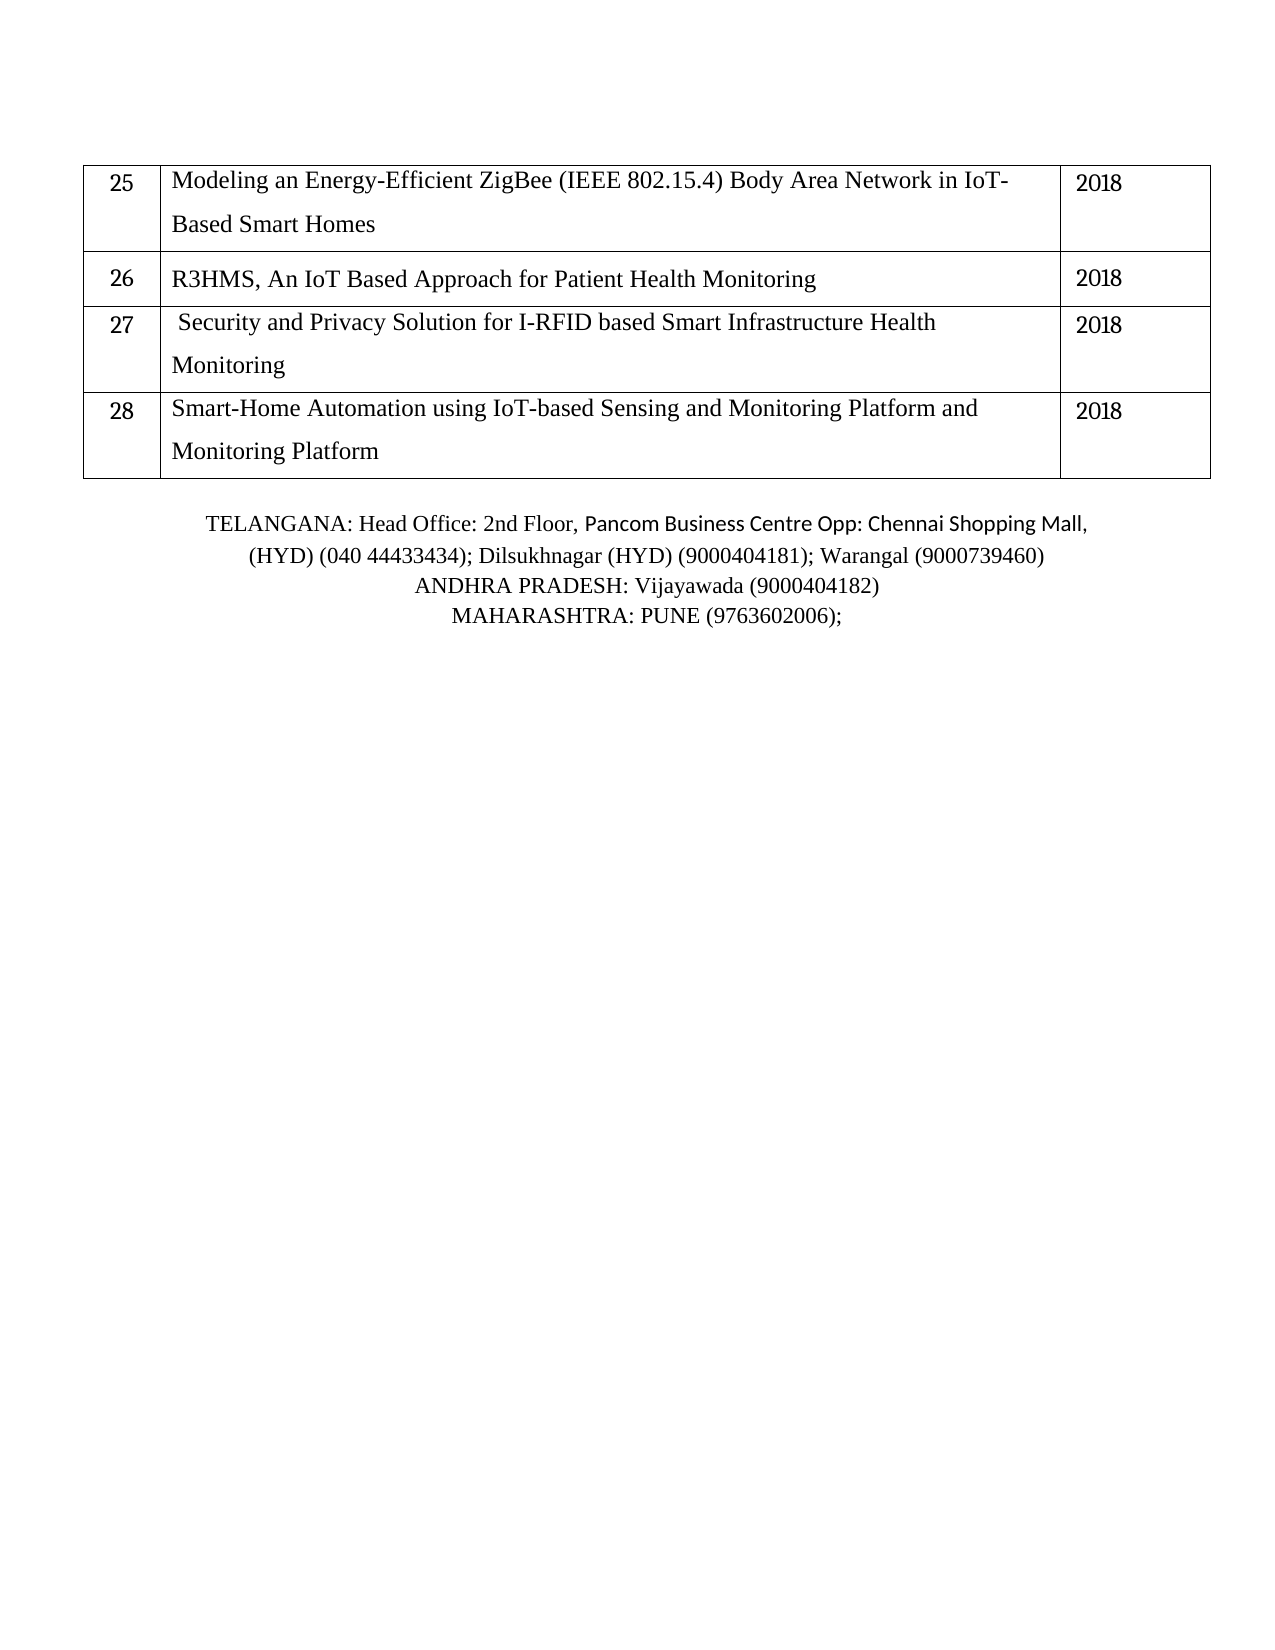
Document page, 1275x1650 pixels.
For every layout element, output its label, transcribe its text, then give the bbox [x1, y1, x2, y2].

table_cell 2018 [1061, 166, 1210, 251]
text MAHARASHTRA: PUNE (9763602006); [75, 602, 1219, 628]
table_cell 28 [84, 393, 160, 478]
table_cell Security and Privacy Solution for I-RFID based Smart Infrastructure Health Monitoring [161, 307, 1060, 392]
table_cell Smart-Home Automation using IoT-based Sensing and Monitoring Platform and Monitoring Platform [161, 393, 1060, 478]
table_cell 2018 [1061, 252, 1210, 306]
text (HYD) (040 44433434); Dilsukhnagar (HYD) (9000404181); Warangal (9000739460) ANDHRA PRADESH: Vijayawada (9000404182) [75, 542, 1219, 598]
table_cell 26 [84, 252, 160, 306]
table_cell R3HMS, An IoT Based Approach for Patient Health Monitoring [161, 252, 1060, 306]
table_cell 2018 [1061, 307, 1210, 392]
text TELANGANA: Head Office: 2nd Floor, Pancom Business Centre Opp: Chennai Shopping Mall, [75, 509, 1219, 537]
table_cell Modeling an Energy-Efficient ZigBee (IEEE 802.15.4) Body Area Network in IoT-Based Smart Homes [161, 166, 1060, 251]
table_cell 27 [84, 307, 160, 392]
table_cell 25 [84, 166, 160, 251]
table_cell 2018 [1061, 393, 1210, 478]
